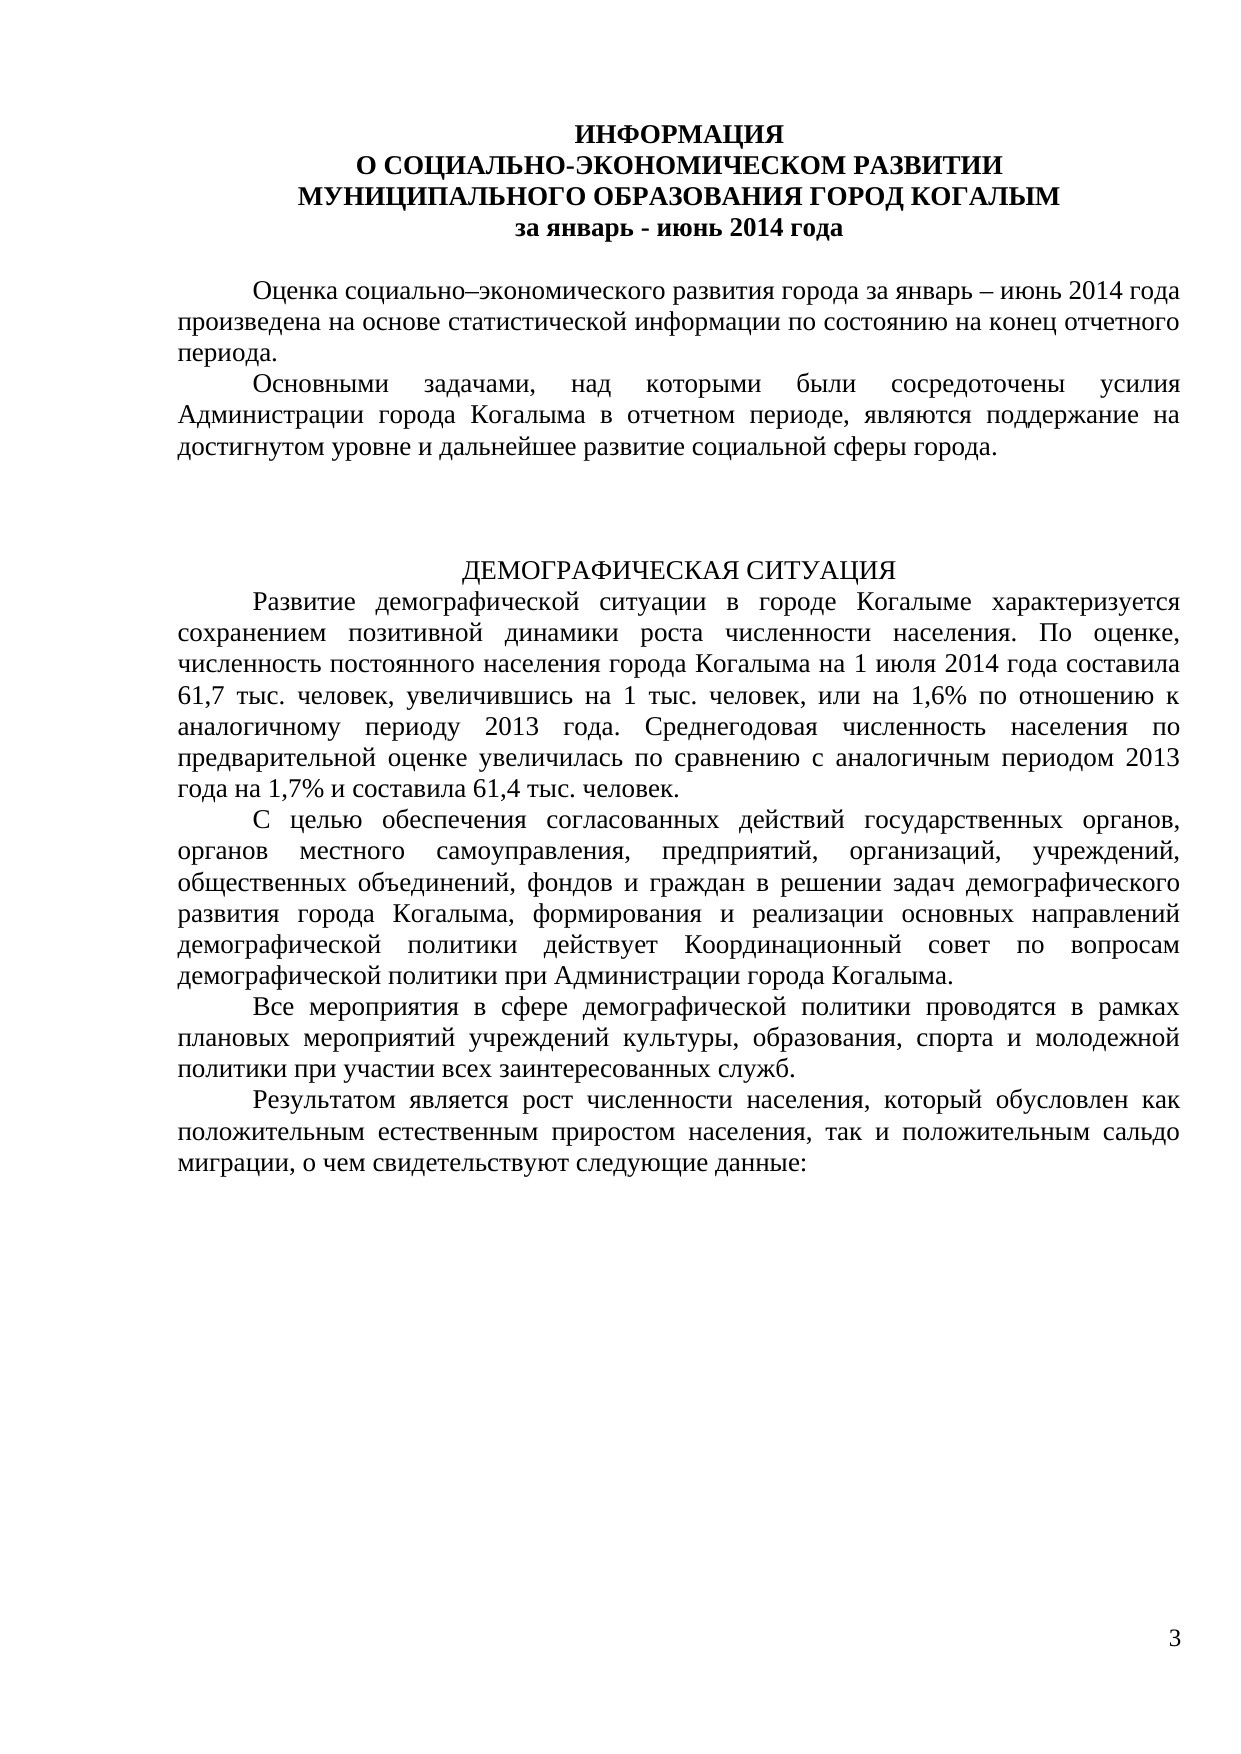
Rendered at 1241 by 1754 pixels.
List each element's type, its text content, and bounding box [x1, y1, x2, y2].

text О СОЦИАЛЬНО-ЭКОНОМИЧЕСКОМ РАЗВИТИИ [177, 149, 1181, 180]
text С целью обеспечения согласованных действий государственных органов, органов местного самоуправления, предприятий, организаций, учреждений, общественных объединений, фондов и граждан в решении задач демографического развития города Когалыма, формирования и реализации основных направлений демографической политики действует Координационный совет по вопросам демографической политики при Администрации города Когалыма. [177, 803, 1181, 990]
text за январь - июнь 2014 года [177, 212, 1181, 243]
text МУНИЦИПАЛЬНОГО ОБРАЗОВАНИЯ ГОРОД КОГАЛЫМ [177, 180, 1181, 212]
text Все мероприятия в сфере демографической политики проводятся в рамках плановых мероприятий учреждений культуры, образования, спорта и молодежной политики при участии всех заинтересованных служб. [177, 990, 1181, 1084]
text ИНФОРМАЦИЯ [177, 118, 1181, 149]
text ДЕМОГРАФИЧЕСКАЯ СИТУАЦИЯ [177, 554, 1181, 585]
text Развитие демографической ситуации в городе Когалыме характеризуется сохранением позитивной динамики роста численности населения. По оценке, численность постоянного населения города Когалыма на 1 июля 2014 года составила 61,7 тыс. человек, увеличившись на 1 тыс. человек, или на 1,6% по отношению к аналогичному периоду 2013 года. Среднегодовая численность населения по предварительной оценке увеличилась по сравнению с аналогичным периодом 2013 года на 1,7% и составила 61,4 тыс. человек. [177, 585, 1181, 803]
text Оценка социально–экономического развития города за январь – июнь 2014 года произведена на основе статистической информации по состоянию на конец отчетного периода. [177, 274, 1181, 367]
text Основными задачами, над которыми были сосредоточены усилия Администрации города Когалыма в отчетном периоде, являются поддержание на достигнутом уровне и дальнейшее развитие социальной сферы города. [177, 367, 1181, 461]
text Результатом является рост численности населения, который обусловлен как положительным естественным приростом населения, так и положительным сальдо миграции, о чем свидетельствуют следующие данные: [177, 1084, 1181, 1177]
